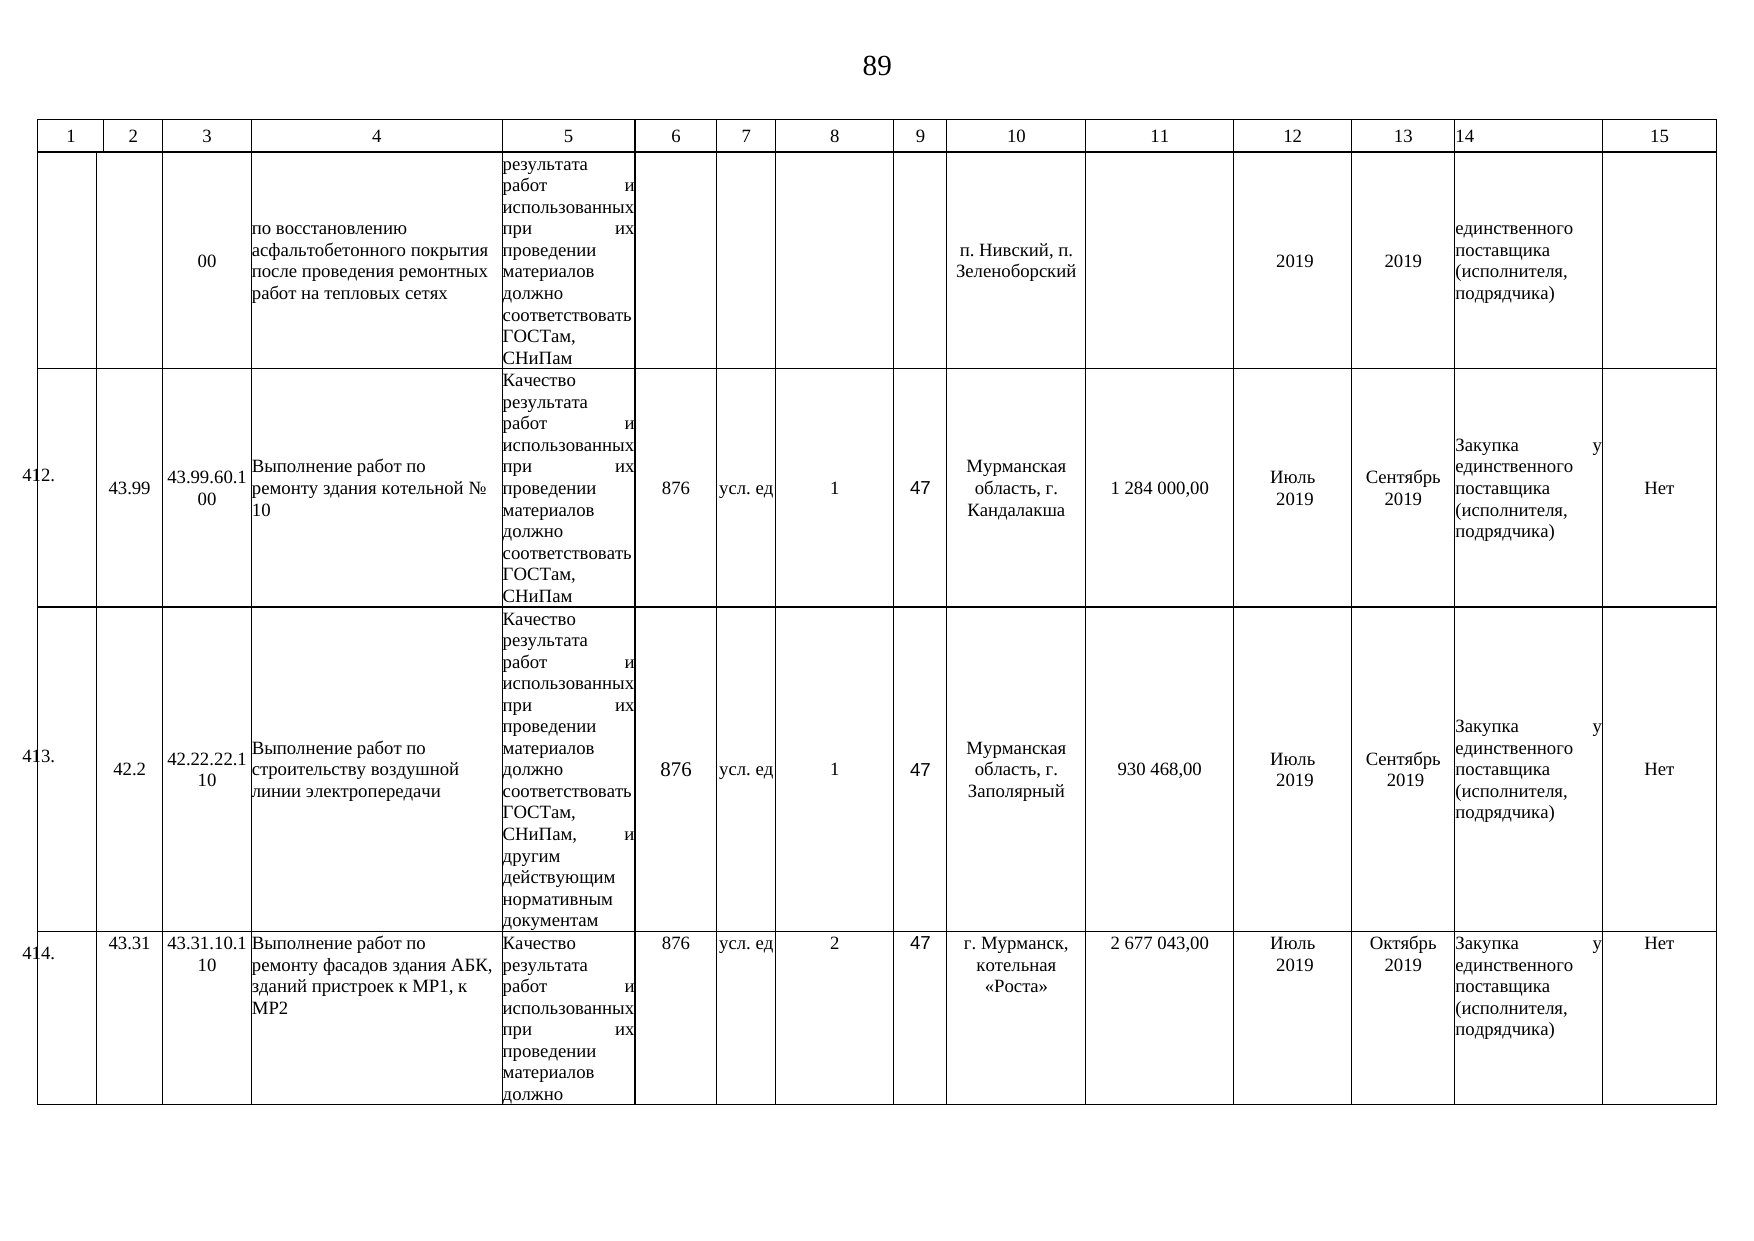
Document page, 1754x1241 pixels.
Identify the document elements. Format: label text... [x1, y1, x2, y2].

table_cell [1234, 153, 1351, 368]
table_header 15 [1603, 120, 1716, 151]
table_header 7 [717, 120, 775, 151]
table_header 11 [1086, 120, 1233, 151]
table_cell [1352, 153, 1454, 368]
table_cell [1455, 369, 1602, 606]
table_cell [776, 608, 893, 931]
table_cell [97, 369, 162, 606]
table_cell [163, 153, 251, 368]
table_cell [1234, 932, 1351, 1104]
table_header 10 [947, 120, 1085, 151]
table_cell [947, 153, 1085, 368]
table_header 14 [1455, 120, 1602, 151]
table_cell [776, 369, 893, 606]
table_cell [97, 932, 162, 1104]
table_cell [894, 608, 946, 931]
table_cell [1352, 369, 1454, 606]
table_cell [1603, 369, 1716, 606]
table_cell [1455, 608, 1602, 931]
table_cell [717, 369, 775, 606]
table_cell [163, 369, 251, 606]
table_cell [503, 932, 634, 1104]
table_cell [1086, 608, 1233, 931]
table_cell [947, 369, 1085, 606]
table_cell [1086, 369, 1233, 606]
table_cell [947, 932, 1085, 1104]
table_header 3 [163, 120, 251, 151]
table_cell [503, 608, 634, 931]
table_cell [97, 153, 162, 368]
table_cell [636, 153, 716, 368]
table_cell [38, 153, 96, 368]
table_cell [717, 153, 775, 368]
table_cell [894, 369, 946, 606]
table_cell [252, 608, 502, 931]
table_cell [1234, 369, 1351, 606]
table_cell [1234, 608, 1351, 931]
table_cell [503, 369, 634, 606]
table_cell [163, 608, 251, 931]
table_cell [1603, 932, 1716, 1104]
table_header 9 [894, 120, 946, 151]
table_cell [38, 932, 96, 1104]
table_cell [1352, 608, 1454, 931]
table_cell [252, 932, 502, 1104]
table_header 5 [503, 120, 634, 151]
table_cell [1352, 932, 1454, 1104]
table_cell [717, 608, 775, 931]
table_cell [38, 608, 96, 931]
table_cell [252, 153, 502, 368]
table_header 13 [1352, 120, 1454, 151]
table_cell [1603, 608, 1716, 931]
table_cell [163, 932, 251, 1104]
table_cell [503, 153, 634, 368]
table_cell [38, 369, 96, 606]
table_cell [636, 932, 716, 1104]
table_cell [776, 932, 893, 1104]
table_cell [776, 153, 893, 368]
table_header 4 [252, 120, 502, 151]
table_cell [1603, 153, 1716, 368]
table_header 8 [776, 120, 893, 151]
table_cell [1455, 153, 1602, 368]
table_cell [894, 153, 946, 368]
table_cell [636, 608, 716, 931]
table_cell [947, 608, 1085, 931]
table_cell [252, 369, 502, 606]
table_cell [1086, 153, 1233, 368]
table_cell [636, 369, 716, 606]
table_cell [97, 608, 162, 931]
table_header 12 [1234, 120, 1351, 151]
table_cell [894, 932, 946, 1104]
table_header 1 [38, 120, 103, 151]
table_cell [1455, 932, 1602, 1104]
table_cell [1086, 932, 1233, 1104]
table_header 2 [104, 120, 162, 151]
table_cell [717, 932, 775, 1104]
table_header 6 [636, 120, 716, 151]
